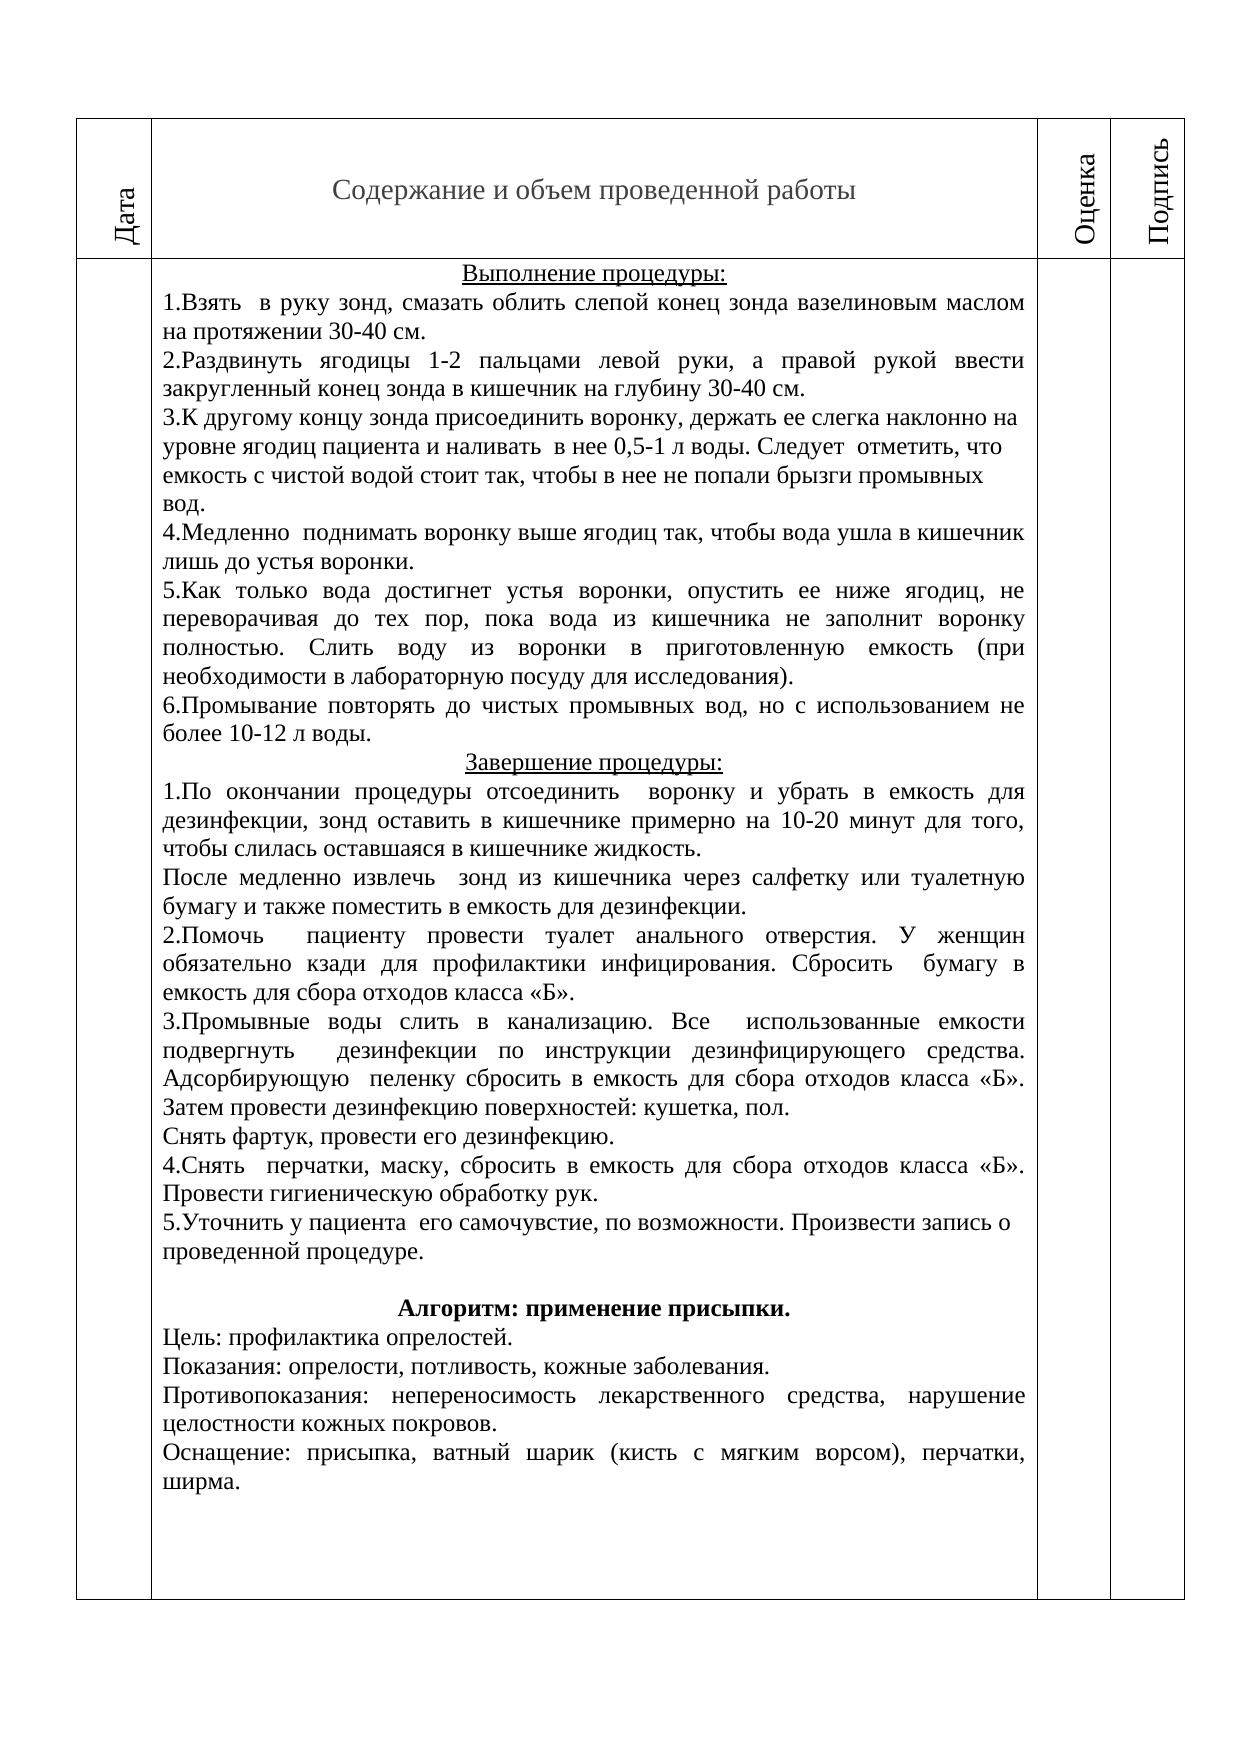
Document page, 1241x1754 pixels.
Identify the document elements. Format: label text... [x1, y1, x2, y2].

table_cell Выполнение процедуры: 1.Взять в руку зонд, смазать облить слепой конец зонда вазелиновым маслом на протяжении 30-40 см. 2.Раздвинуть ягодицы 1-2 пальцами левой руки, а правой рукой ввести закругленный конец зонда в кишечник на глубину 30-40 см. 3.К другому концу зонда присоединить воронку, держать ее слегка наклонно на уровне ягодиц пациента и наливать в нее 0,5-1 л воды. Следует отметить, что емкость с чистой водой стоит так, чтобы в нее не попали брызги промывных вод. 4.Медленно поднимать воронку выше ягодиц так, чтобы вода ушла в кишечник лишь до устья воронки. 5.Как только вода достигнет устья воронки, опустить ее ниже ягодиц, не переворачивая до тех пор, пока вода из кишечника не заполнит воронку полностью. Слить воду из воронки в приготовленную емкость (при необходимости в лабораторную посуду для исследования). 6.Промывание повторять до чистых промывных вод, но с использованием не более 10-12 л воды. Завершение процедуры: 1.По окончании процедуры отсоединить воронку и убрать в емкость для дезинфекции, зонд оставить в кишечнике примерно на 10-20 минут для того, чтобы слилась оставшаяся в кишечнике жидкость. После медленно извлечь зонд из кишечника через салфетку или туалетную бумагу и также поместить в емкость для дезинфекции. 2.Помочь пациенту провести туалет анального отверстия. У женщин обязательно кзади для профилактики инфицирования. Сбросить бумагу в емкость для сбора отходов класса «Б». 3.Промывные воды слить в канализацию. Все использованные емкости подвергнуть дезинфекции по инструкции дезинфицирующего средства. Адсорбирующую пеленку сбросить в емкость для сбора отходов класса «Б». Затем провести дезинфекцию поверхностей: кушетка, пол. Снять фартук, провести его дезинфекцию. 4.Снять перчатки, маску, сбросить в емкость для сбора отходов класса «Б». Провести гигиеническую обработку рук. 5.Уточнить у пациента его самочувстие, по возможности. Произвести запись о проведенной процедуре. Алгоритм: применение присыпки. Цель: профилактика опрелостей. Показания: опрелости, потливость, кожные заболевания. Противопоказания: непереносимость лекарственного средства, нарушение целостности кожных покровов. Оснащение: присыпка, ватный шарик (кисть с мягким ворсом), перчатки, ширма. [152, 259, 1037, 1599]
table_header Оценка [1038, 119, 1110, 257]
table_cell [1038, 259, 1110, 1599]
table_header Дата [77, 119, 151, 257]
table_header Содержание и объем проведенной работы [152, 119, 1037, 257]
table_header Подпись [1111, 119, 1184, 257]
table_cell [77, 259, 151, 1599]
table_cell [1111, 259, 1184, 1599]
